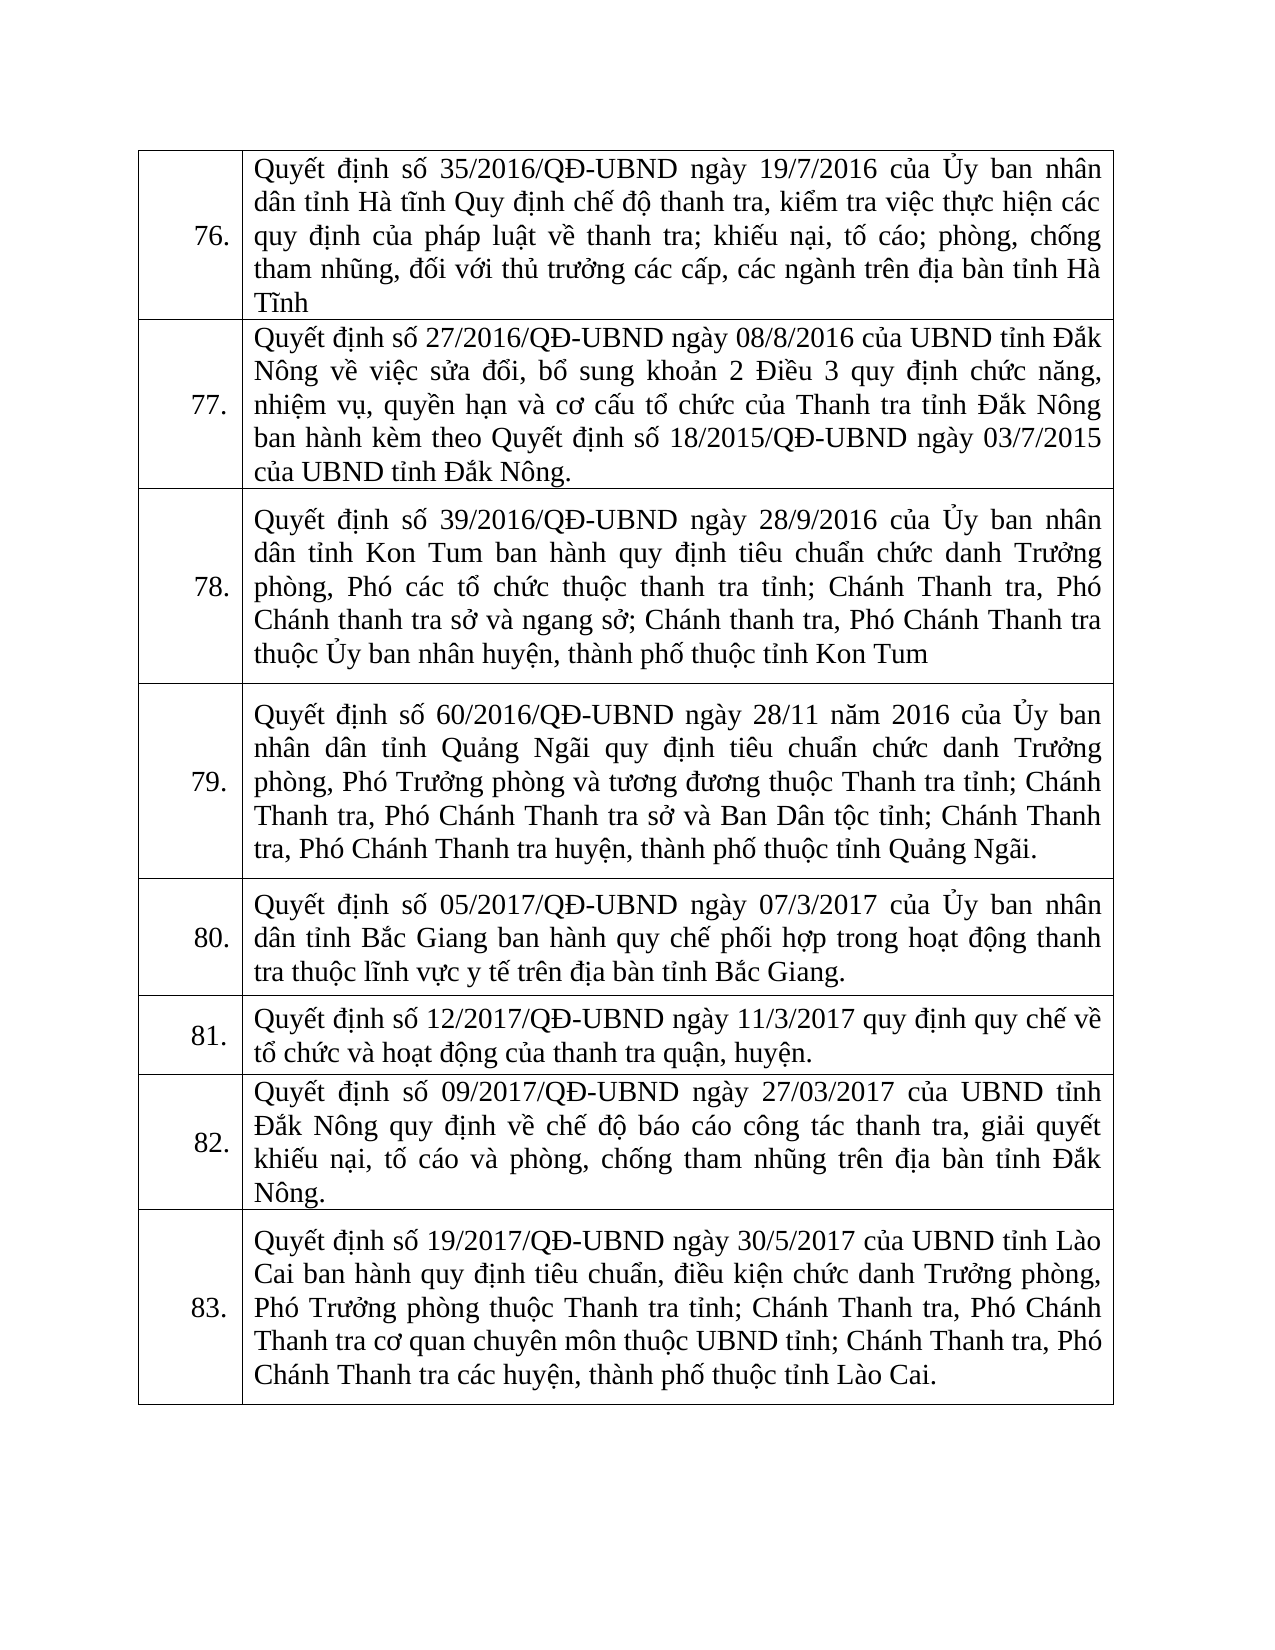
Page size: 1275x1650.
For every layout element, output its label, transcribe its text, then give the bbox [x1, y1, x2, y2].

table_cell Quyết định số 60/2016/QĐ-UBND ngày 28/11 năm 2016 của Ủy ban nhân dân tỉnh Quảng Ngãi quy định tiêu chuẩn chức danh Trưởng phòng, Phó Trưởng phòng và tương đương thuộc Thanh tra tỉnh; Chánh Thanh tra, Phó Chánh Thanh tra sở và Ban Dân tộc tỉnh; Chánh Thanh tra, Phó Chánh Thanh tra huyện, thành phố thuộc tỉnh Quảng Ngãi. [243, 684, 1113, 878]
table_cell [139, 151, 242, 319]
table_cell Quyết định số 35/2016/QĐ-UBND ngày 19/7/2016 của Ủy ban nhân dân tỉnh Hà tĩnh Quy định chế độ thanh tra, kiểm tra việc thực hiện các quy định của pháp luật về thanh tra; khiếu nại, tố cáo; phòng, chống tham nhũng, đối với thủ trưởng các cấp, các ngành trên địa bàn tỉnh Hà Tĩnh [243, 151, 1113, 319]
table_cell [139, 489, 242, 683]
table_cell [139, 320, 242, 487]
table_cell [139, 996, 242, 1073]
table_cell Quyết định số 05/2017/QĐ-UBND ngày 07/3/2017 của Ủy ban nhân dân tỉnh Bắc Giang ban hành quy chế phối hợp trong hoạt động thanh tra thuộc lĩnh vực y tế trên địa bàn tỉnh Bắc Giang. [243, 879, 1113, 995]
table_cell Quyết định số 19/2017/QĐ-UBND ngày 30/5/2017 của UBND tỉnh Lào Cai ban hành quy định tiêu chuẩn, điều kiện chức danh Trưởng phòng, Phó Trưởng phòng thuộc Thanh tra tỉnh; Chánh Thanh tra, Phó Chánh Thanh tra cơ quan chuyên môn thuộc UBND tỉnh; Chánh Thanh tra, Phó Chánh Thanh tra các huyện, thành phố thuộc tỉnh Lào Cai. [243, 1210, 1113, 1404]
table_cell Quyết định số 09/2017/QĐ-UBND ngày 27/03/2017 của UBND tỉnh Đắk Nông quy định về chế độ báo cáo công tác thanh tra, giải quyết khiếu nại, tố cáo và phòng, chống tham nhũng trên địa bàn tỉnh Đắk Nông. [243, 1075, 1113, 1209]
table_cell [139, 879, 242, 995]
table_cell [139, 684, 242, 878]
table_cell Quyết định số 27/2016/QĐ-UBND ngày 08/8/2016 của UBND tỉnh Đắk Nông về việc sửa đổi, bổ sung khoản 2 Điều 3 quy định chức năng, nhiệm vụ, quyền hạn và cơ cấu tổ chức của Thanh tra tỉnh Đắk Nông ban hành kèm theo Quyết định số 18/2015/QĐ-UBND ngày 03/7/2015 của UBND tỉnh Đắk Nông. [243, 320, 1113, 487]
table_cell Quyết định số 12/2017/QĐ-UBND ngày 11/3/2017 quy định quy chế về tổ chức và hoạt động của thanh tra quận, huyện. [243, 996, 1113, 1073]
table_cell Quyết định số 39/2016/QĐ-UBND ngày 28/9/2016 của Ủy ban nhân dân tỉnh Kon Tum ban hành quy định tiêu chuẩn chức danh Trưởng phòng, Phó các tổ chức thuộc thanh tra tỉnh; Chánh Thanh tra, Phó Chánh thanh tra sở và ngang sở; Chánh thanh tra, Phó Chánh Thanh tra thuộc Ủy ban nhân huyện, thành phố thuộc tỉnh Kon Tum [243, 489, 1113, 683]
table_cell [139, 1075, 242, 1209]
table_cell [139, 1210, 242, 1404]
